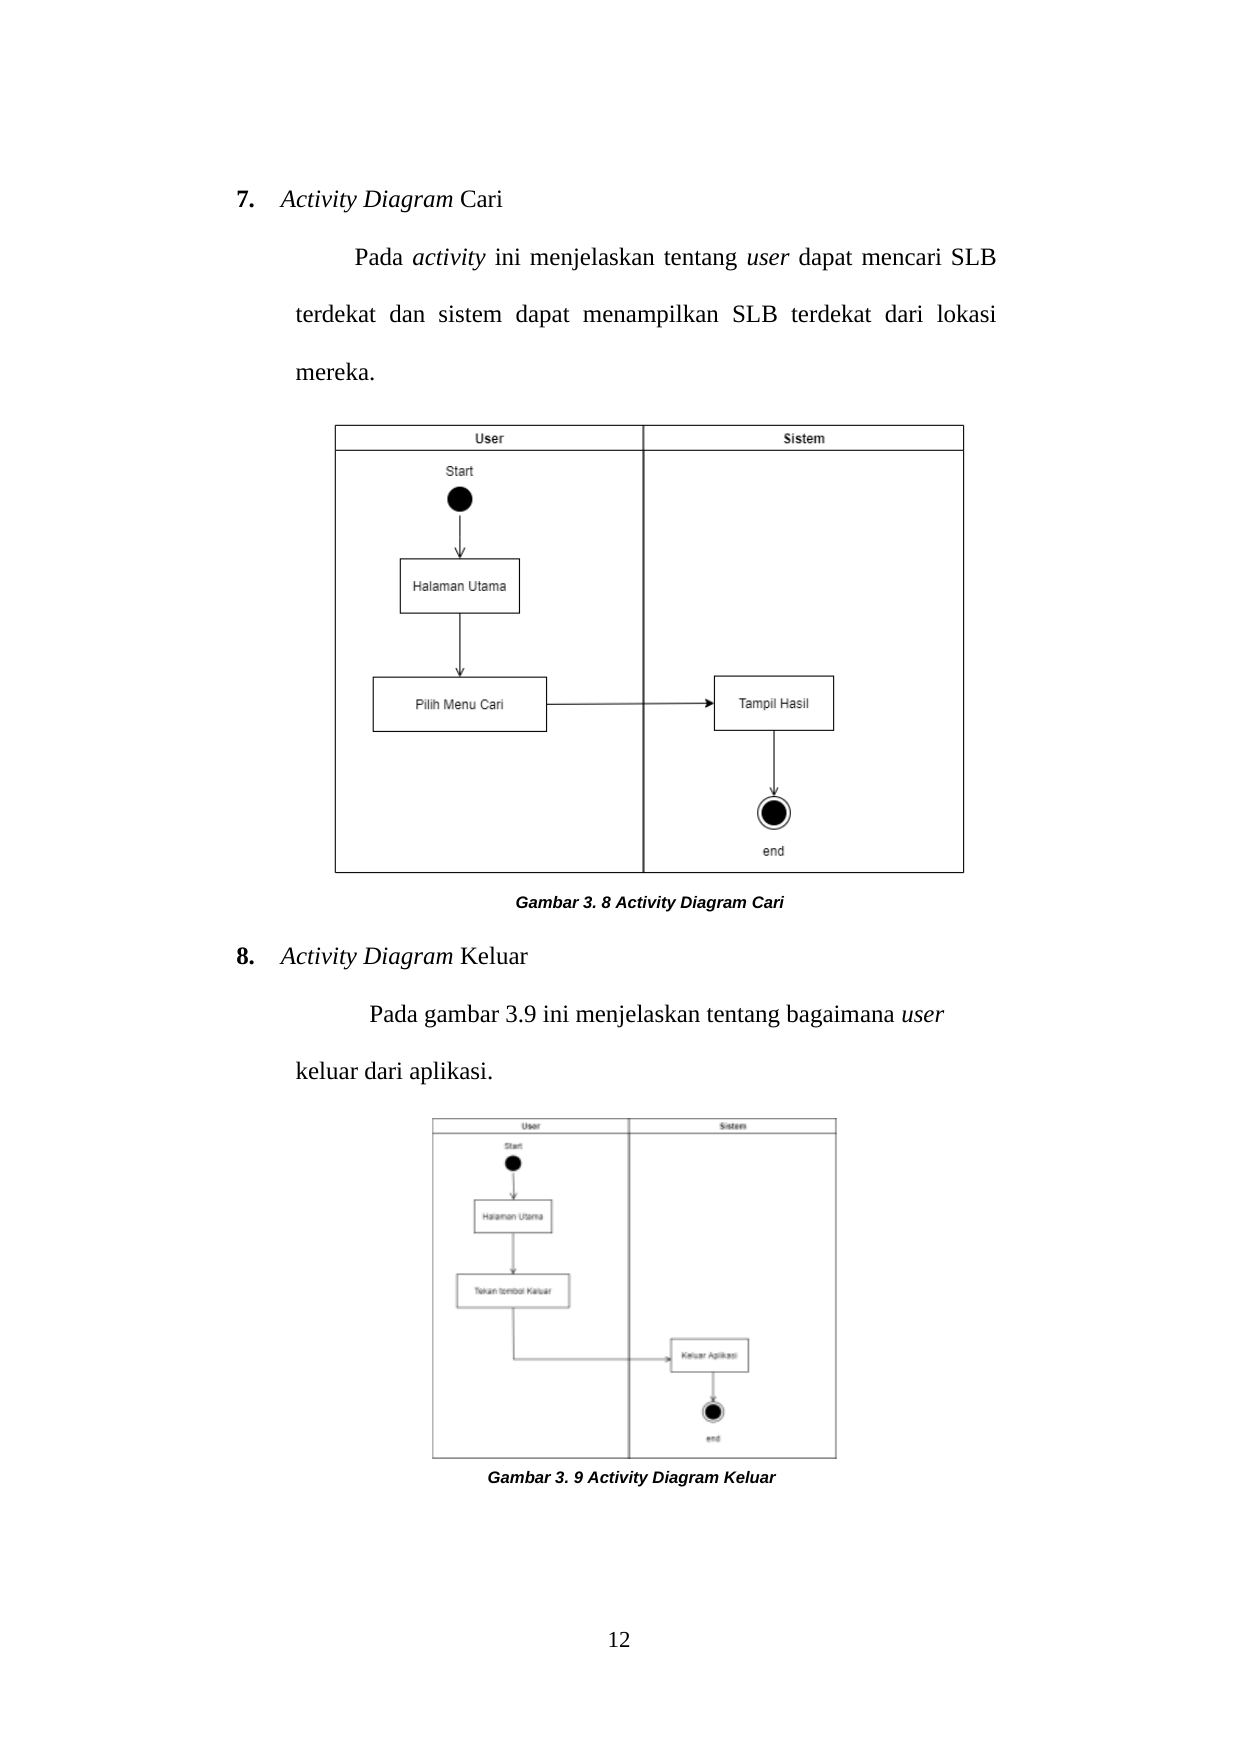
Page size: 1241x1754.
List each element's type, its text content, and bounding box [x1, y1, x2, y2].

list Activity Diagram Cari [236, 184, 1063, 213]
text Pada activity ini menjelaskan tentang user dapat mencari SLB terdekat dan sistem dapat menampilkan SLB terdekat dari lokasi mereka. [295, 242, 997, 386]
text Pada gambar 3.9 ini menjelaskan tentang bagaimana user keluar dari aplikasi. [295, 999, 981, 1085]
list Activity Diagram Keluar [236, 941, 1063, 970]
picture [432, 1118, 837, 1459]
picture [324, 414, 975, 884]
